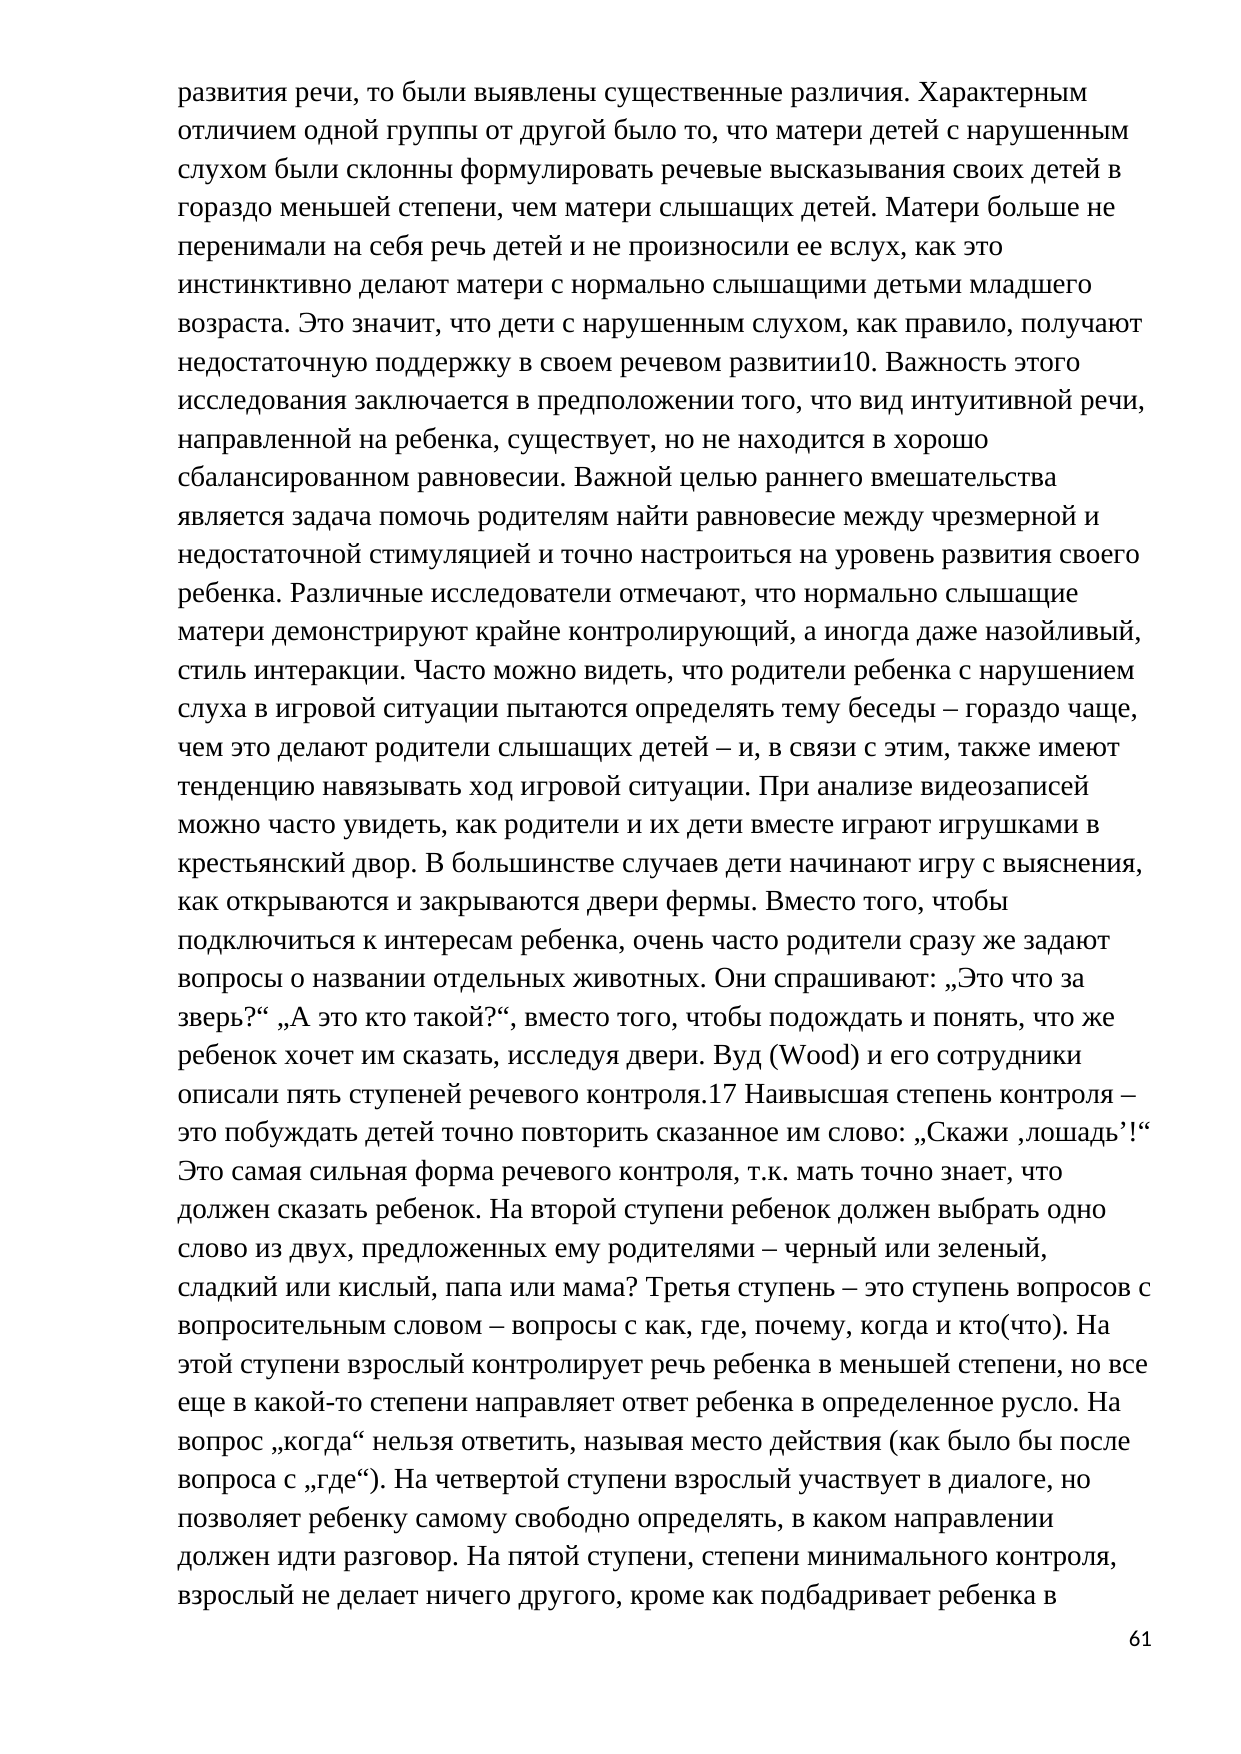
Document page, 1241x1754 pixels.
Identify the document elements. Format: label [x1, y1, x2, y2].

text [177, 74, 1152, 1611]
